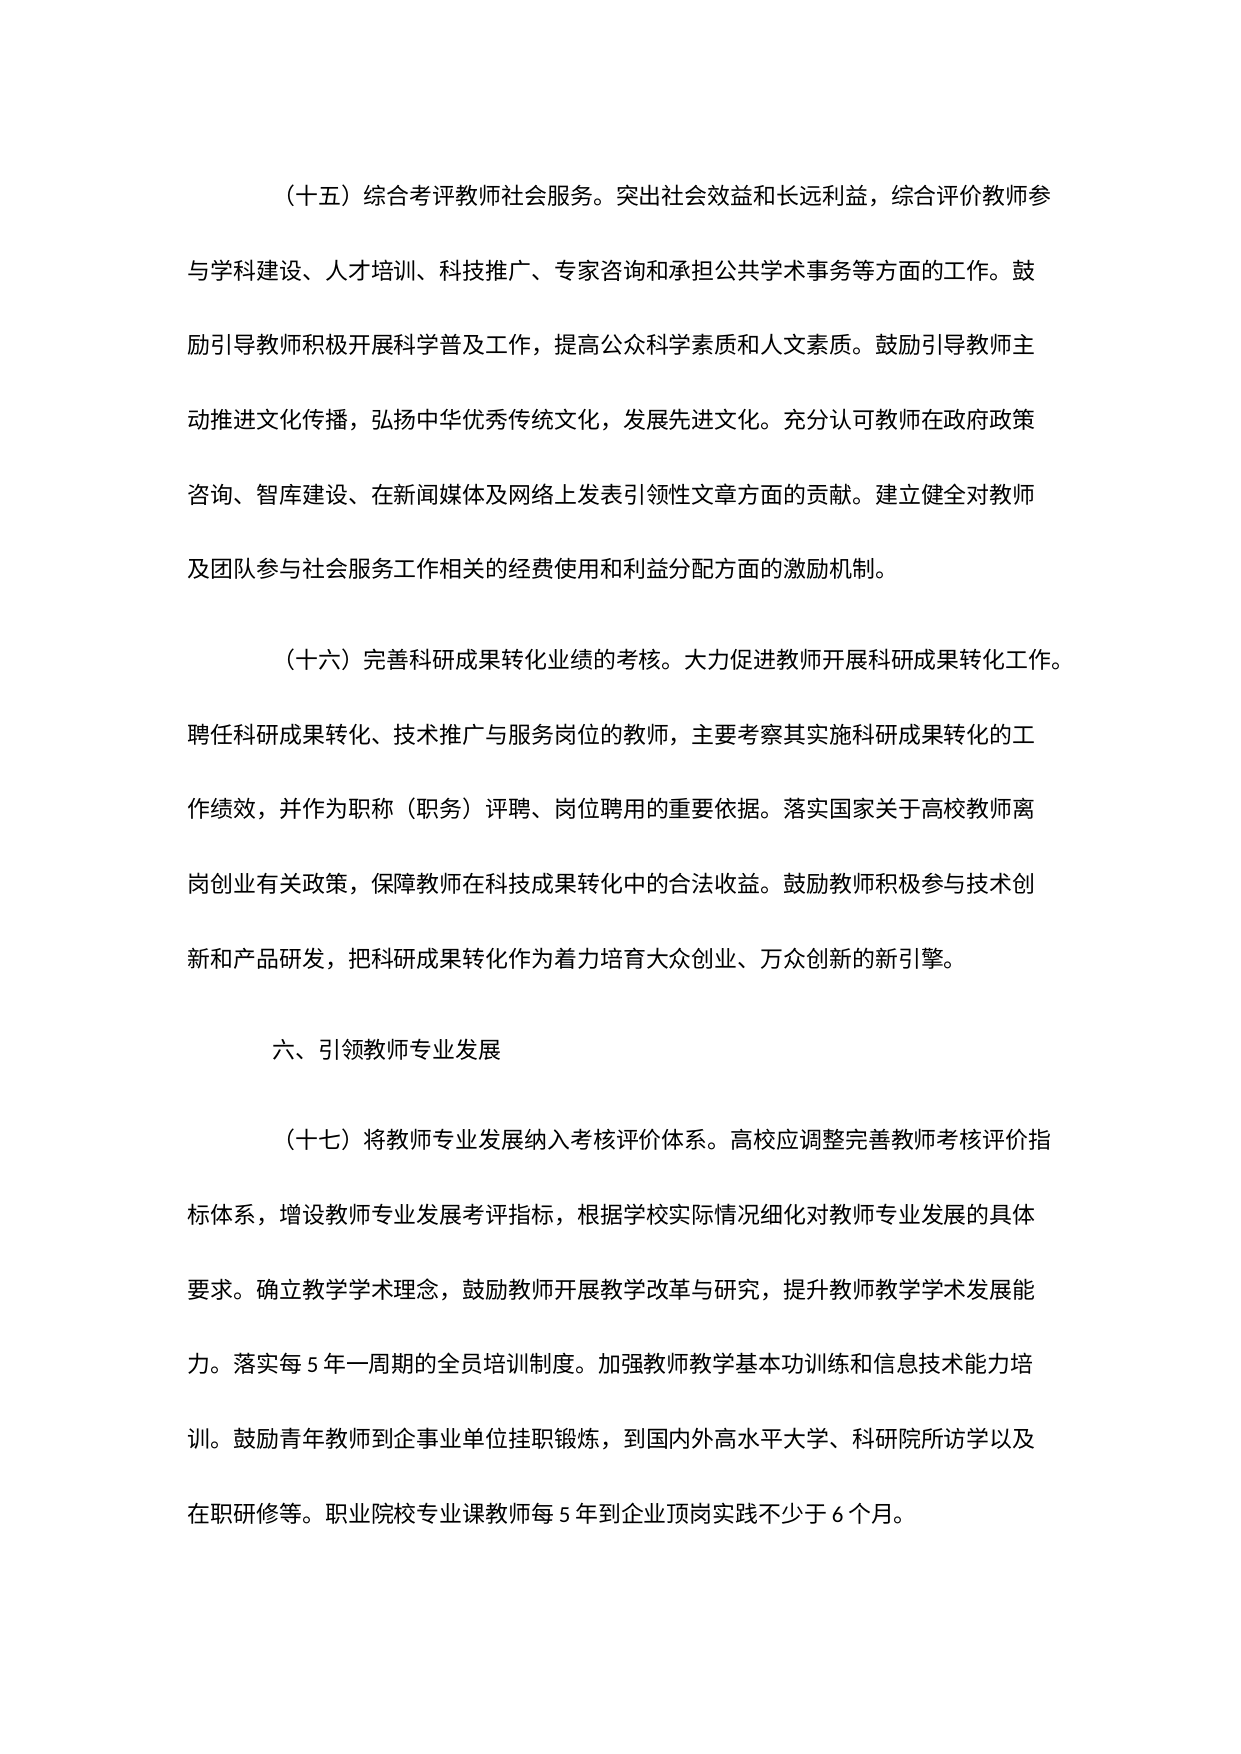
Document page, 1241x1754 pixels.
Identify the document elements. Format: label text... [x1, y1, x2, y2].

text （十六）完善科研成果转化业绩的考核。大力促进教师开展科研成果转化工作。聘任科研成果转化、技术推广与服务岗位的教师，主要考察其实施科研成果转化的工作绩效，并作为职称（职务）评聘、岗位聘用的重要依据。落实国家关于高校教师离岗创业有关政策，保障教师在科技成果转化中的合法收益。鼓励教师积极参与技术创新和产品研发，把科研成果转化作为着力培育大众创业、万众创新的新引擎。 [187, 626, 1053, 990]
text 六、引领教师专业发展 [187, 1016, 1053, 1081]
text （十五）综合考评教师社会服务。突出社会效益和长远利益，综合评价教师参与学科建设、人才培训、科技推广、专家咨询和承担公共学术事务等方面的工作。鼓励引导教师积极开展科学普及工作，提高公众科学素质和人文素质。鼓励引导教师主动推进文化传播，弘扬中华优秀传统文化，发展先进文化。充分认可教师在政府政策咨询、智库建设、在新闻媒体及网络上发表引领性文章方面的贡献。建立健全对教师及团队参与社会服务工作相关的经费使用和利益分配方面的激励机制。 [187, 162, 1053, 600]
text （十七）将教师专业发展纳入考核评价体系。高校应调整完善教师考核评价指标体系，增设教师专业发展考评指标，根据学校实际情况细化对教师专业发展的具体要求。确立教学学术理念，鼓励教师开展教学改革与研究，提升教师教学学术发展能力。落实每5年一周期的全员培训制度。加强教师教学基本功训练和信息技术能力培训。鼓励青年教师到企事业单位挂职锻炼，到国内外高水平大学、科研院所访学以及在职研修等。职业院校专业课教师每5年到企业顶岗实践不少于6个月。 [187, 1106, 1053, 1545]
